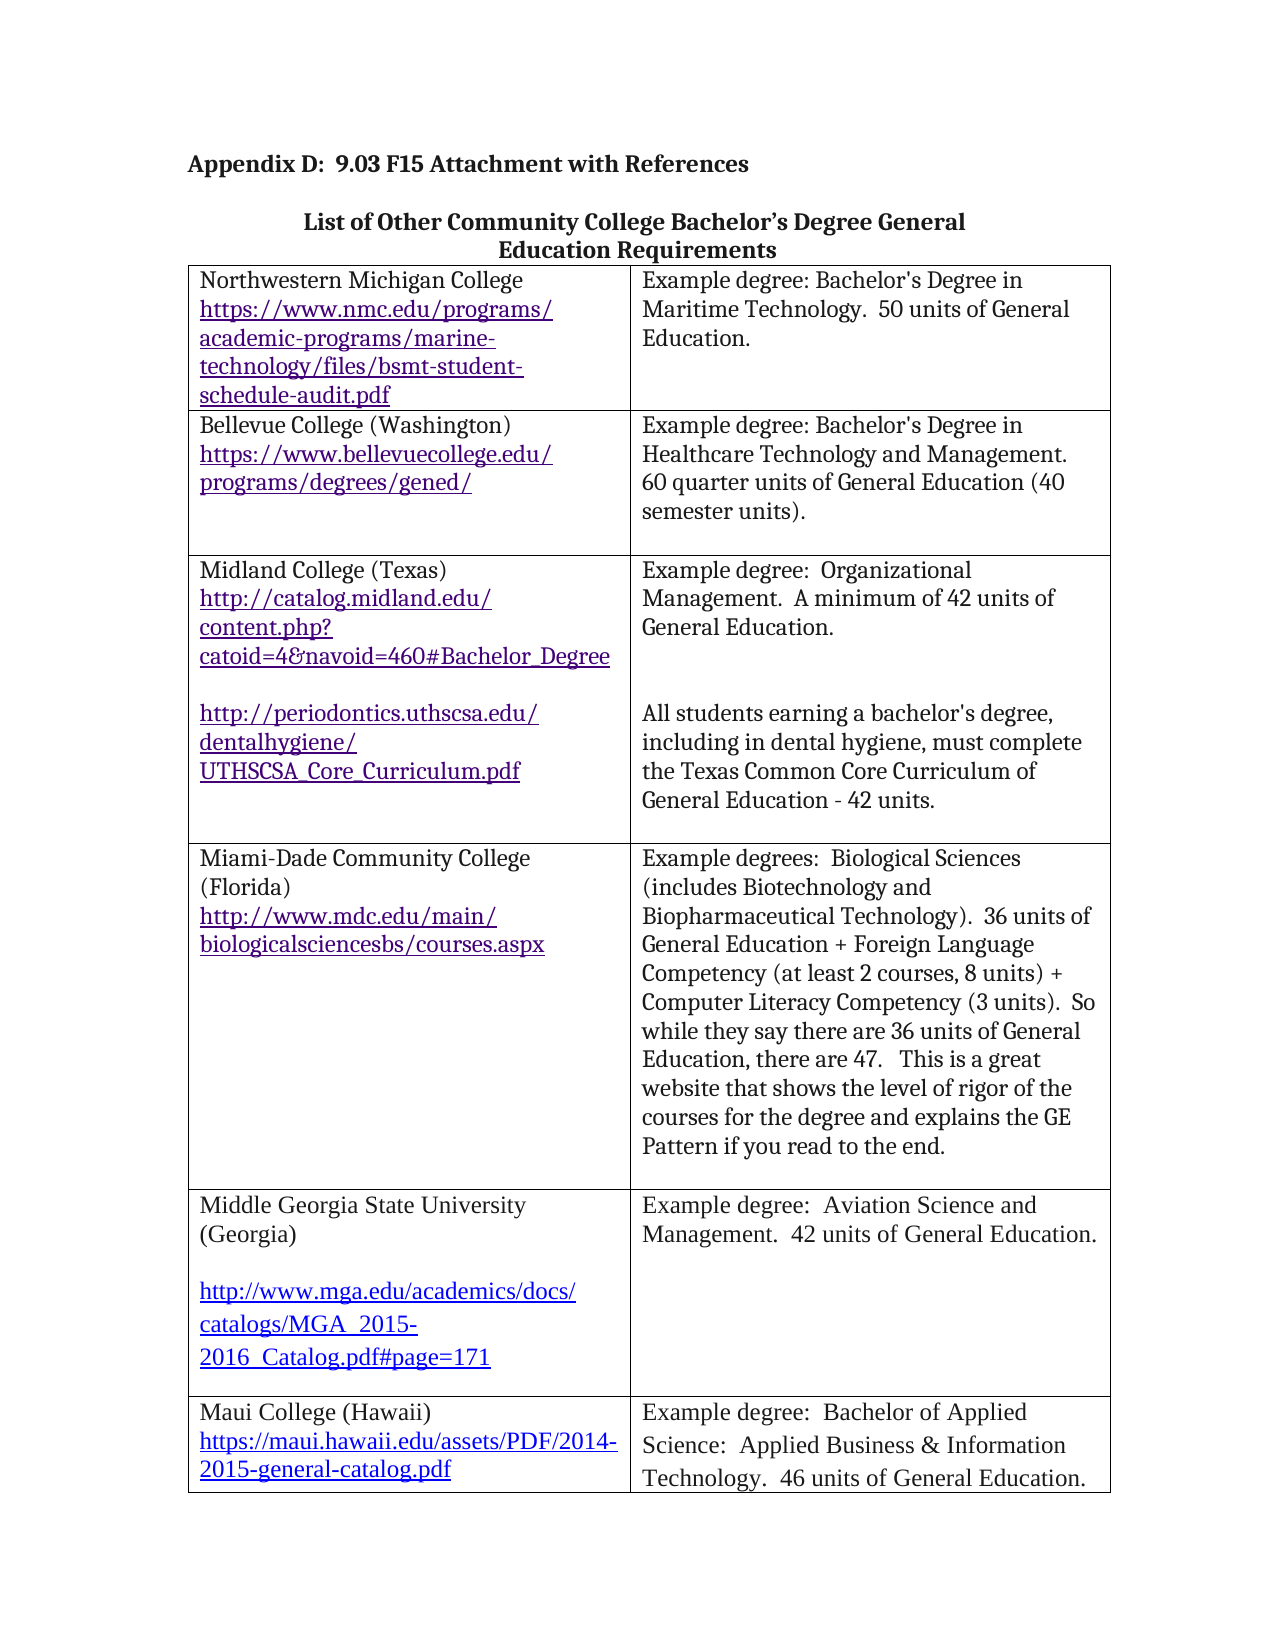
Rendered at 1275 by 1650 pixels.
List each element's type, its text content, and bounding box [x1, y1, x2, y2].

table_cell Example degree: Aviation Science and Management. 42 units of General Education. [631, 1190, 1110, 1396]
table_cell Miami-Dade Community College (Florida) http://www.mdc.edu/main/biologicalsciencesbs/courses.aspx [189, 844, 630, 1189]
table_cell Example degree: Organizational Management. A minimum of 42 units of General Education. All students earning a bachelor's degree, including in dental hygiene, must complete the Texas Common Core Curriculum of General Education - 42 units. [631, 556, 1110, 843]
text List of Other Community College Bachelor’s Degree General Education Requirements [187, 207, 1087, 265]
table_cell Middle Georgia State University (Georgia) http://www.mga.edu/academics/docs/catalogs/MGA_2015-2016_Catalog.pdf#page=171 [189, 1190, 630, 1396]
table_cell Example degrees: Biological Sciences (includes Biotechnology and Biopharmaceutical Technology). 36 units of General Education + Foreign Language Competency (at least 2 courses, 8 units) + Computer Literacy Competency (3 units). So while they say there are 36 units of General Education, there are 47. This is a great website that shows the level of rigor of the courses for the degree and explains the GE Pattern if you read to the end. [631, 844, 1110, 1189]
table_cell Bellevue College (Washington) https://www.bellevuecollege.edu/programs/degrees/gened/ [189, 411, 630, 554]
table_header Example degree: Bachelor's Degree in Maritime Technology. 50 units of General Education. [631, 266, 1110, 410]
table_cell Example degree: Bachelor's Degree in Healthcare Technology and Management. 60 quarter units of General Education (40 semester units). [631, 411, 1110, 554]
text Appendix D: 9.03 F15 Attachment with References [187, 150, 1087, 179]
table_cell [189, 1397, 630, 1492]
table_header Northwestern Michigan College https://www.nmc.edu/programs/academic-programs/marine-technology/files/bsmt-student-schedule-audit.pdf [189, 266, 630, 410]
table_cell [631, 1397, 1110, 1492]
table_cell Midland College (Texas) http://catalog.midland.edu/content.php?catoid=4&navoid=460#Bachelor_Degree http://periodontics.uthscsa.edu/dentalhygiene/UTHSCSA_Core_Curriculum.pdf [189, 556, 630, 843]
